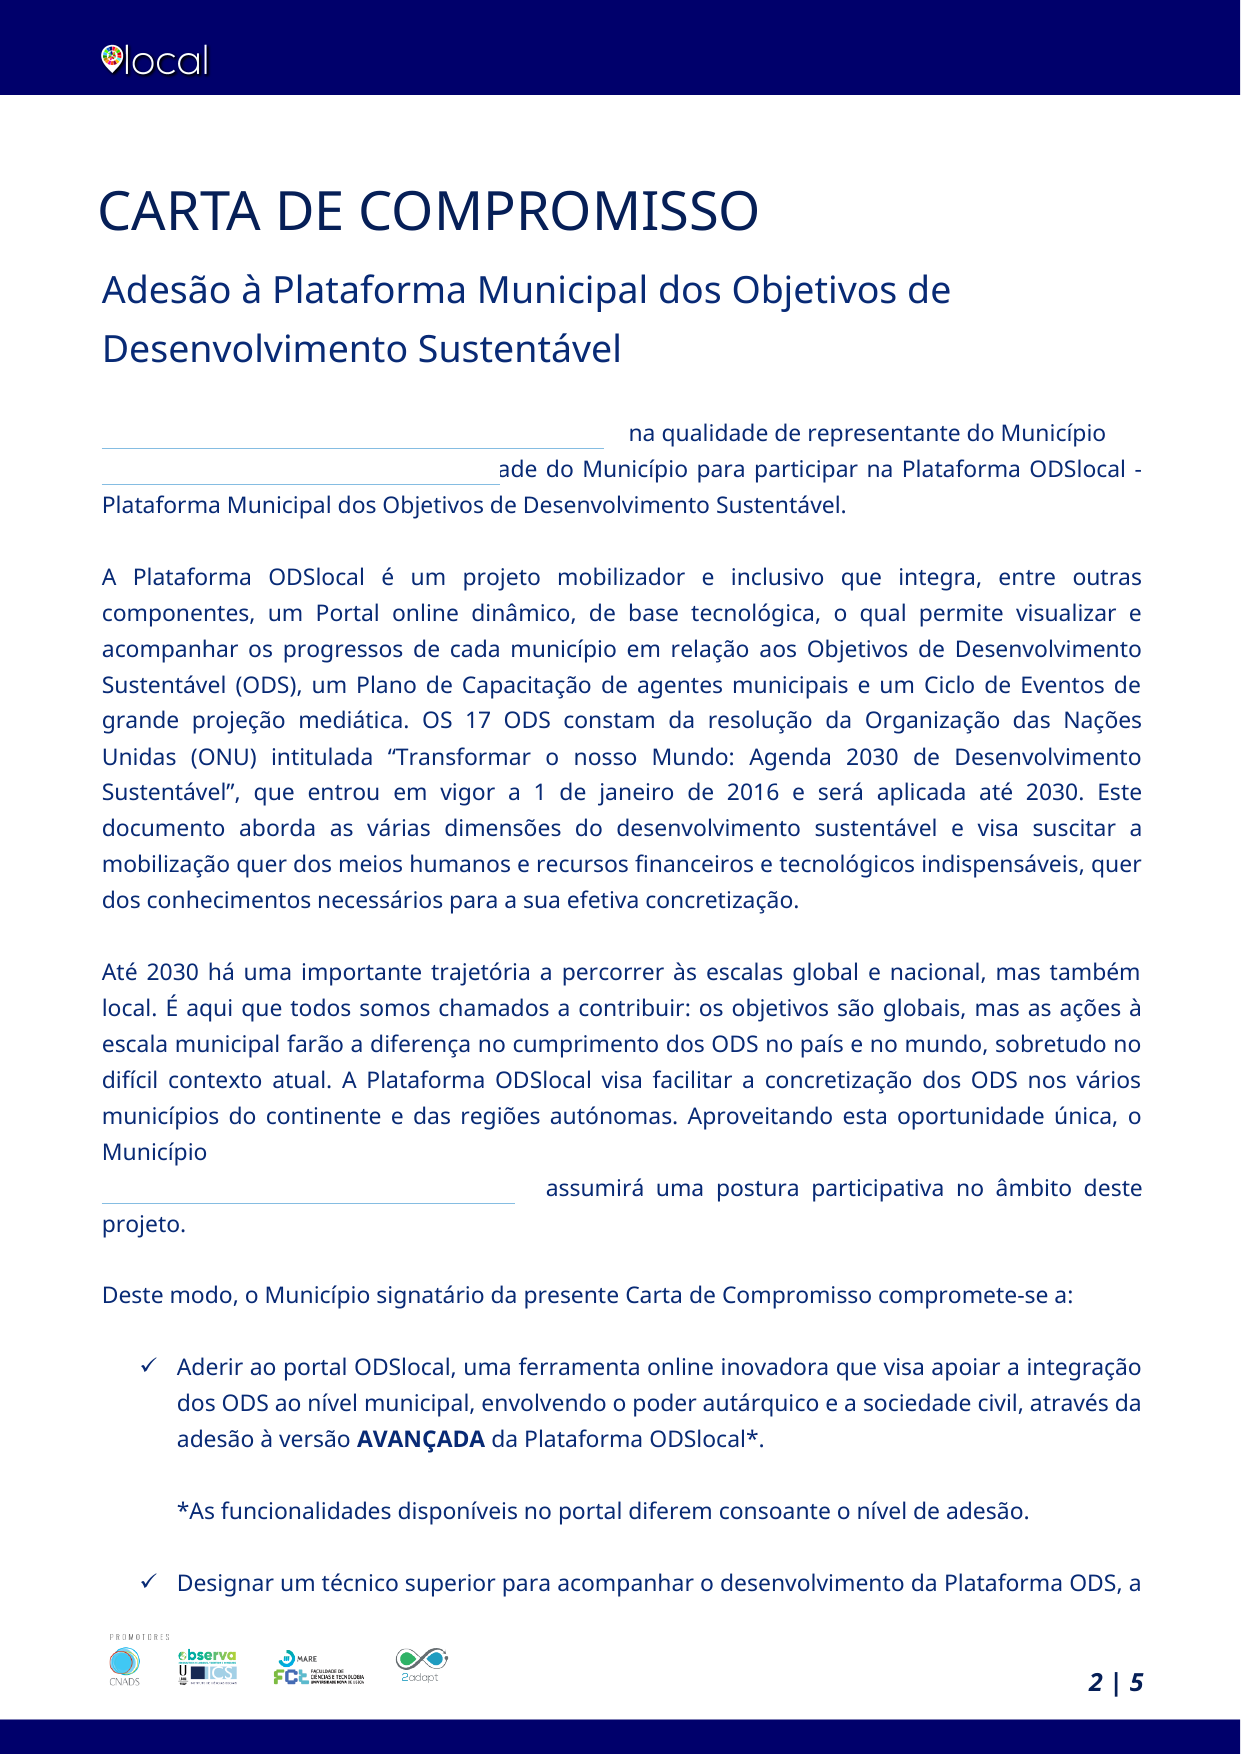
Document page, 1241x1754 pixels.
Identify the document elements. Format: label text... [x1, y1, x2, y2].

subtitle CARTA DE COMPROMISSO [97, 173, 1143, 246]
picture [0, 0, 1241, 1754]
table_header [102, 264, 1143, 1598]
